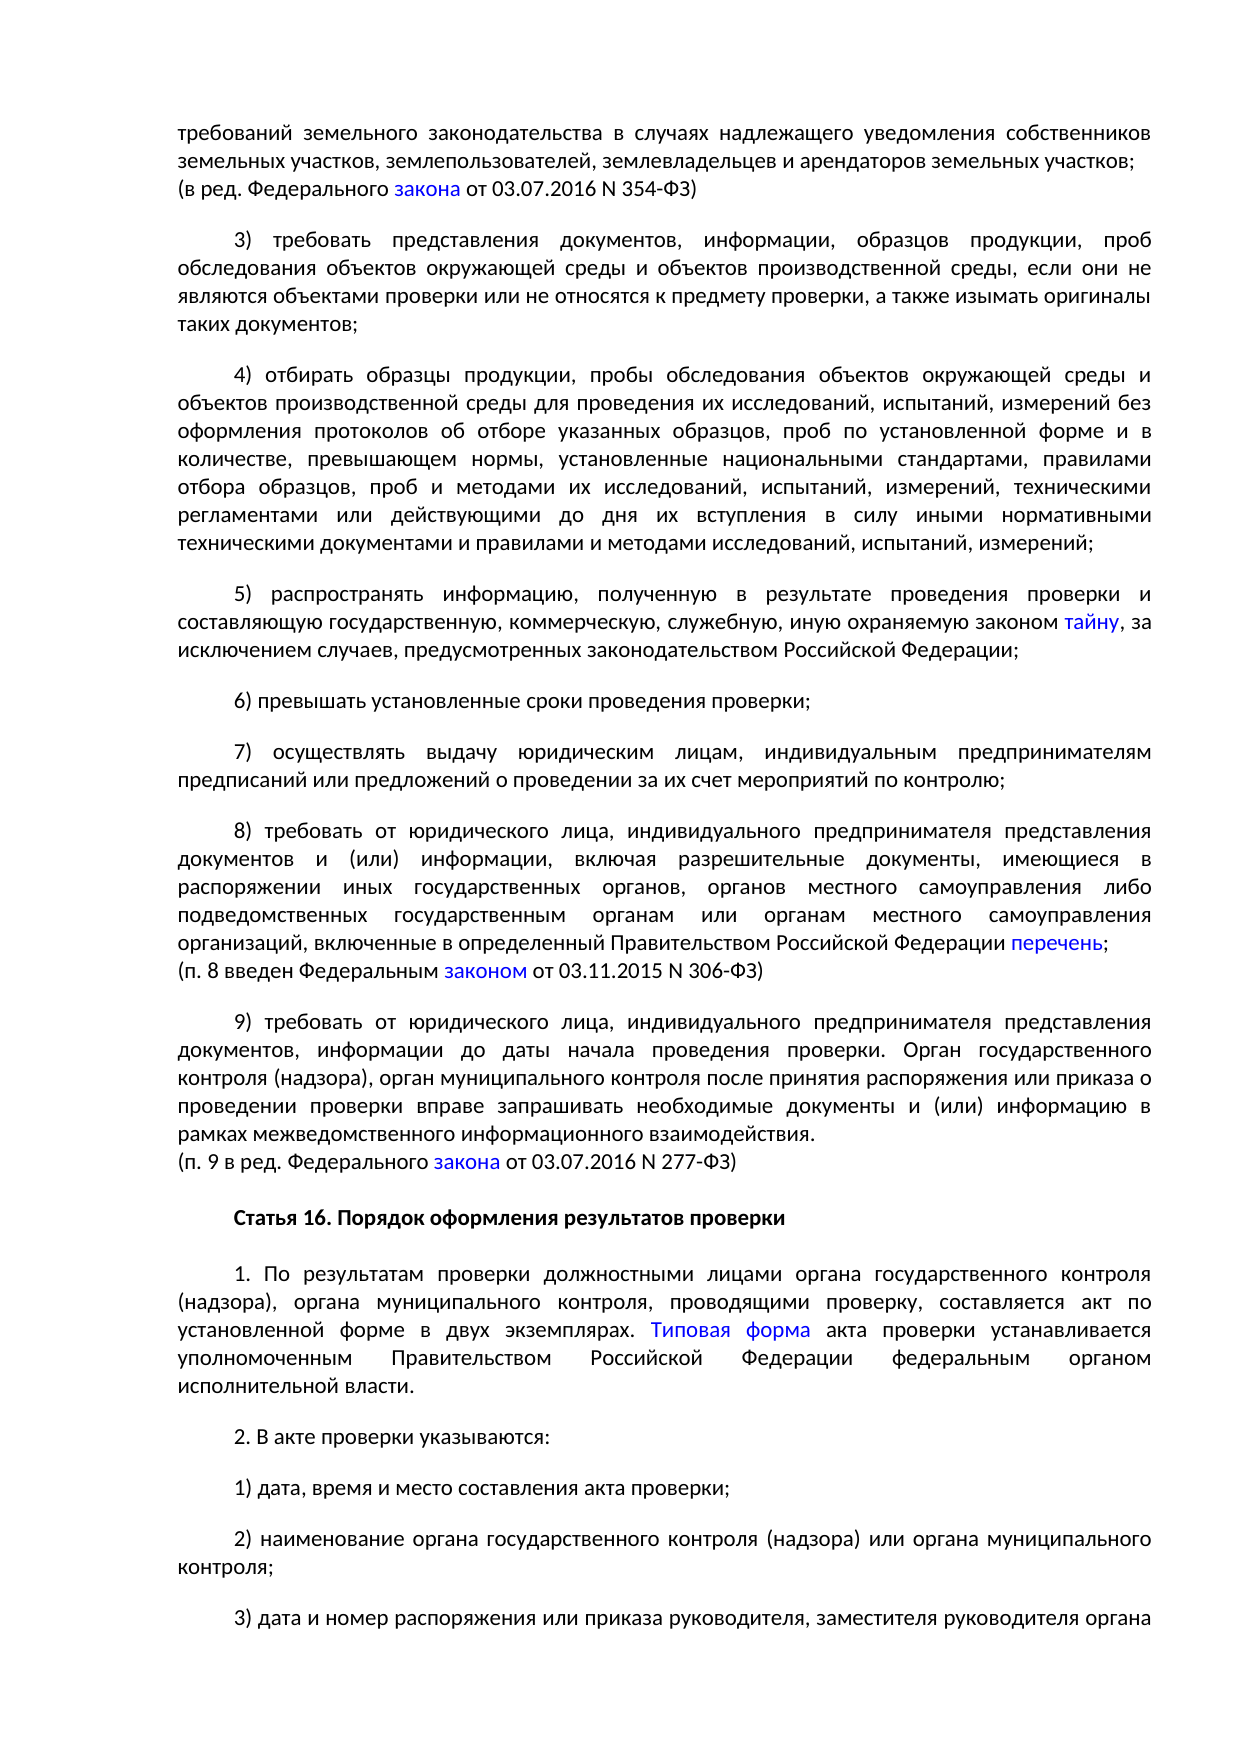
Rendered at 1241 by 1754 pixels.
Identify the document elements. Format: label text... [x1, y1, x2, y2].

text 2. В акте проверки указываются: [177, 1422, 1152, 1450]
text (п. 9 в ред. Федерального закона от 03.07.2016 N 277-ФЗ) [177, 1147, 1152, 1175]
text (п. 8 введен Федеральным законом от 03.11.2015 N 306-ФЗ) [177, 956, 1152, 984]
text (в ред. Федерального закона от 03.07.2016 N 354-ФЗ) [177, 174, 1152, 202]
text 6) превышать установленные сроки проведения проверки; [177, 686, 1152, 714]
text 1) дата, время и место составления акта проверки; [177, 1473, 1152, 1501]
text 8) требовать от юридического лица, индивидуального предпринимателя представления документов и (или) информации, включая разрешительные документы, имеющиеся в распоряжении иных государственных органов, органов местного самоуправления либо подведомственных государственным органам или органам местного самоуправления организаций, включенные в определенный Правительством Российской Федерации перечень; [177, 816, 1152, 956]
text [177, 118, 1152, 174]
text 4) отбирать образцы продукции, пробы обследования объектов окружающей среды и объектов производственной среды для проведения их исследований, испытаний, измерений без оформления протоколов об отборе указанных образцов, проб по установленной форме и в количестве, превышающем нормы, установленные национальными стандартами, правилами отбора образцов, проб и методами их исследований, испытаний, измерений, техническими регламентами или действующими до дня их вступления в силу иными нормативными техническими документами и правилами и методами исследований, испытаний, измерений; [177, 360, 1152, 556]
text 3) требовать представления документов, информации, образцов продукции, проб обследования объектов окружающей среды и объектов производственной среды, если они не являются объектами проверки или не относятся к предмету проверки, а также изымать оригиналы таких документов; [177, 225, 1152, 337]
text 7) осуществлять выдачу юридическим лицам, индивидуальным предпринимателям предписаний или предложений о проведении за их счет мероприятий по контролю; [177, 737, 1152, 793]
text 5) распространять информацию, полученную в результате проведения проверки и составляющую государственную, коммерческую, служебную, иную охраняемую законом тайну, за исключением случаев, предусмотренных законодательством Российской Федерации; [177, 579, 1152, 663]
text 9) требовать от юридического лица, индивидуального предпринимателя представления документов, информации до даты начала проведения проверки. Орган государственного контроля (надзора), орган муниципального контроля после принятия распоряжения или приказа о проведении проверки вправе запрашивать необходимые документы и (или) информацию в рамках межведомственного информационного взаимодействия. [177, 1007, 1152, 1147]
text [177, 1603, 1152, 1631]
text 2) наименование органа государственного контроля (надзора) или органа муниципального контроля; [177, 1524, 1152, 1580]
title Статья 16. Порядок оформления результатов проверки [177, 1203, 1152, 1231]
text 1. По результатам проверки должностными лицами органа государственного контроля (надзора), органа муниципального контроля, проводящими проверку, составляется акт по установленной форме в двух экземплярах. Типовая форма акта проверки устанавливается уполномоченным Правительством Российской Федерации федеральным органом исполнительной власти. [177, 1259, 1152, 1399]
